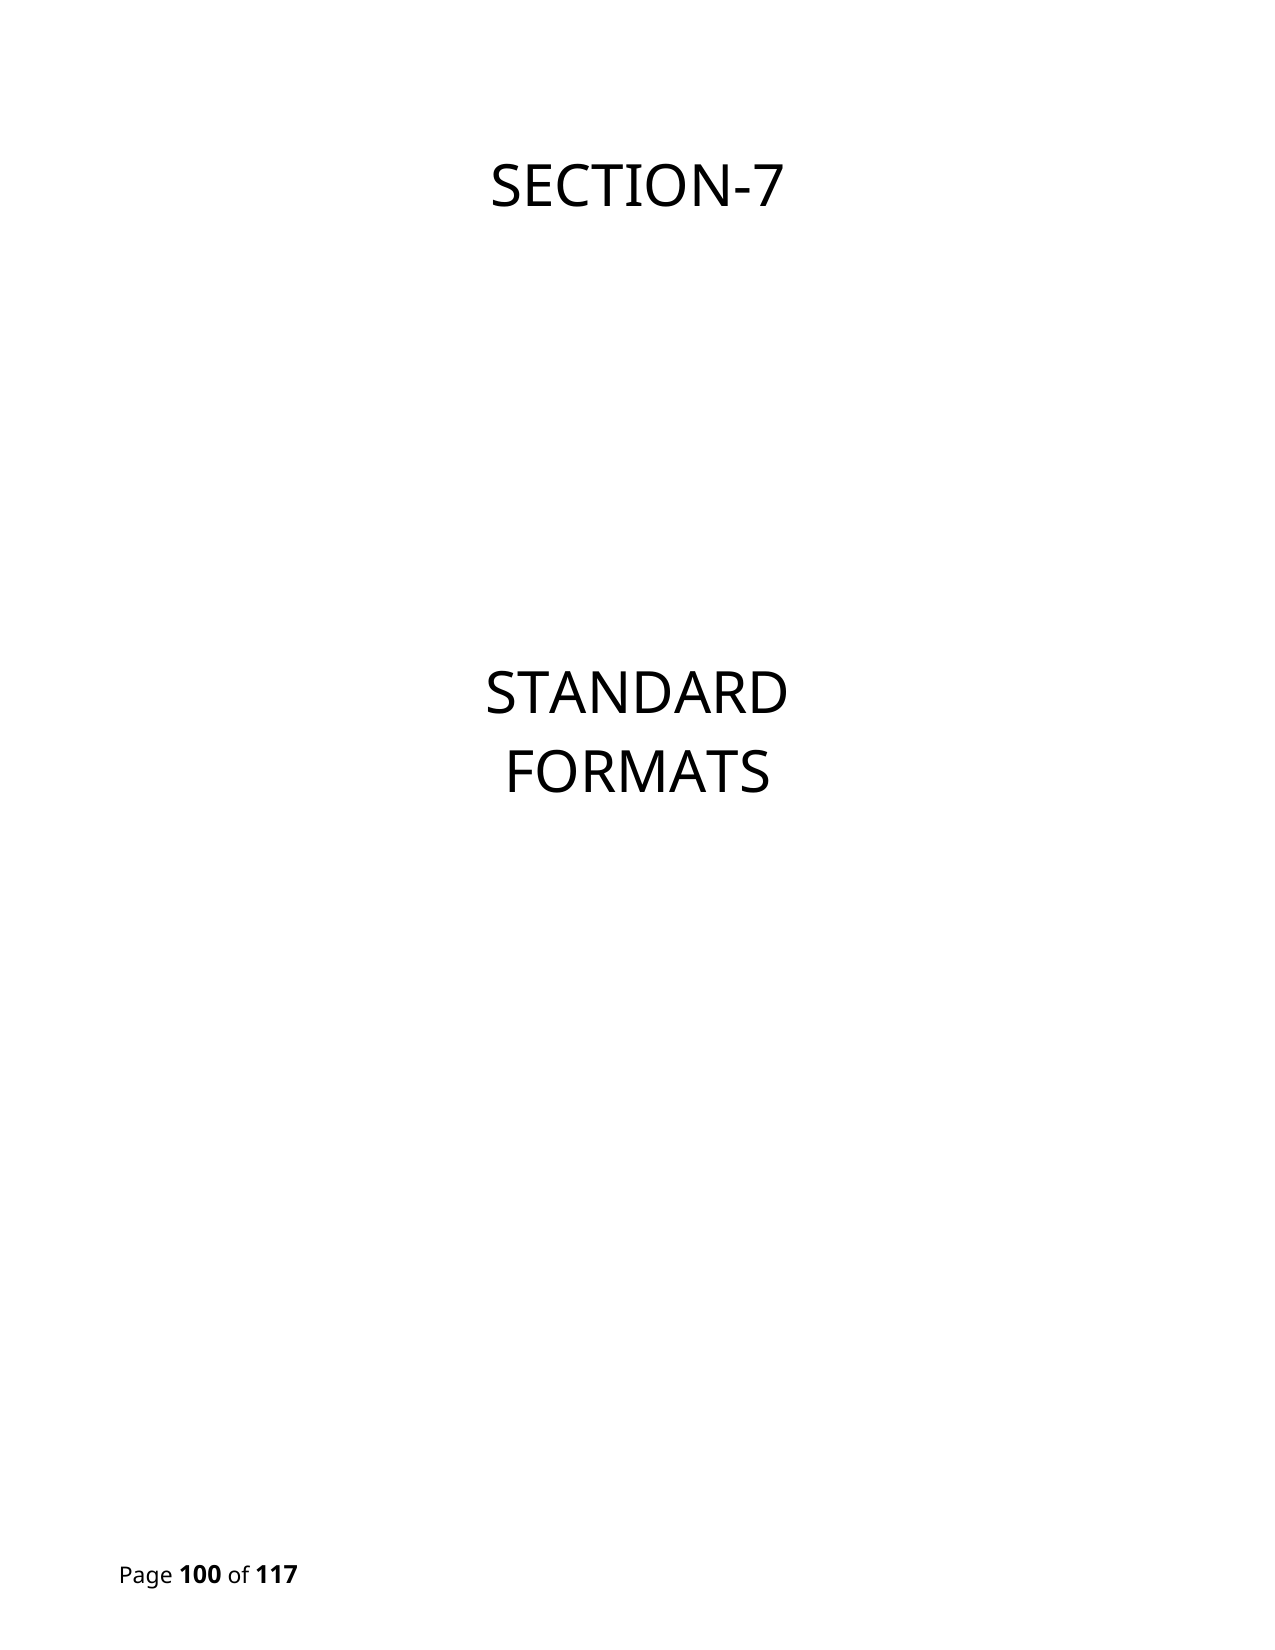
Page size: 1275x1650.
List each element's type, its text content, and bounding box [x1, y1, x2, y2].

text STANDARD FORMATS [383, 651, 893, 810]
subtitle SECTION-7 [383, 152, 893, 220]
